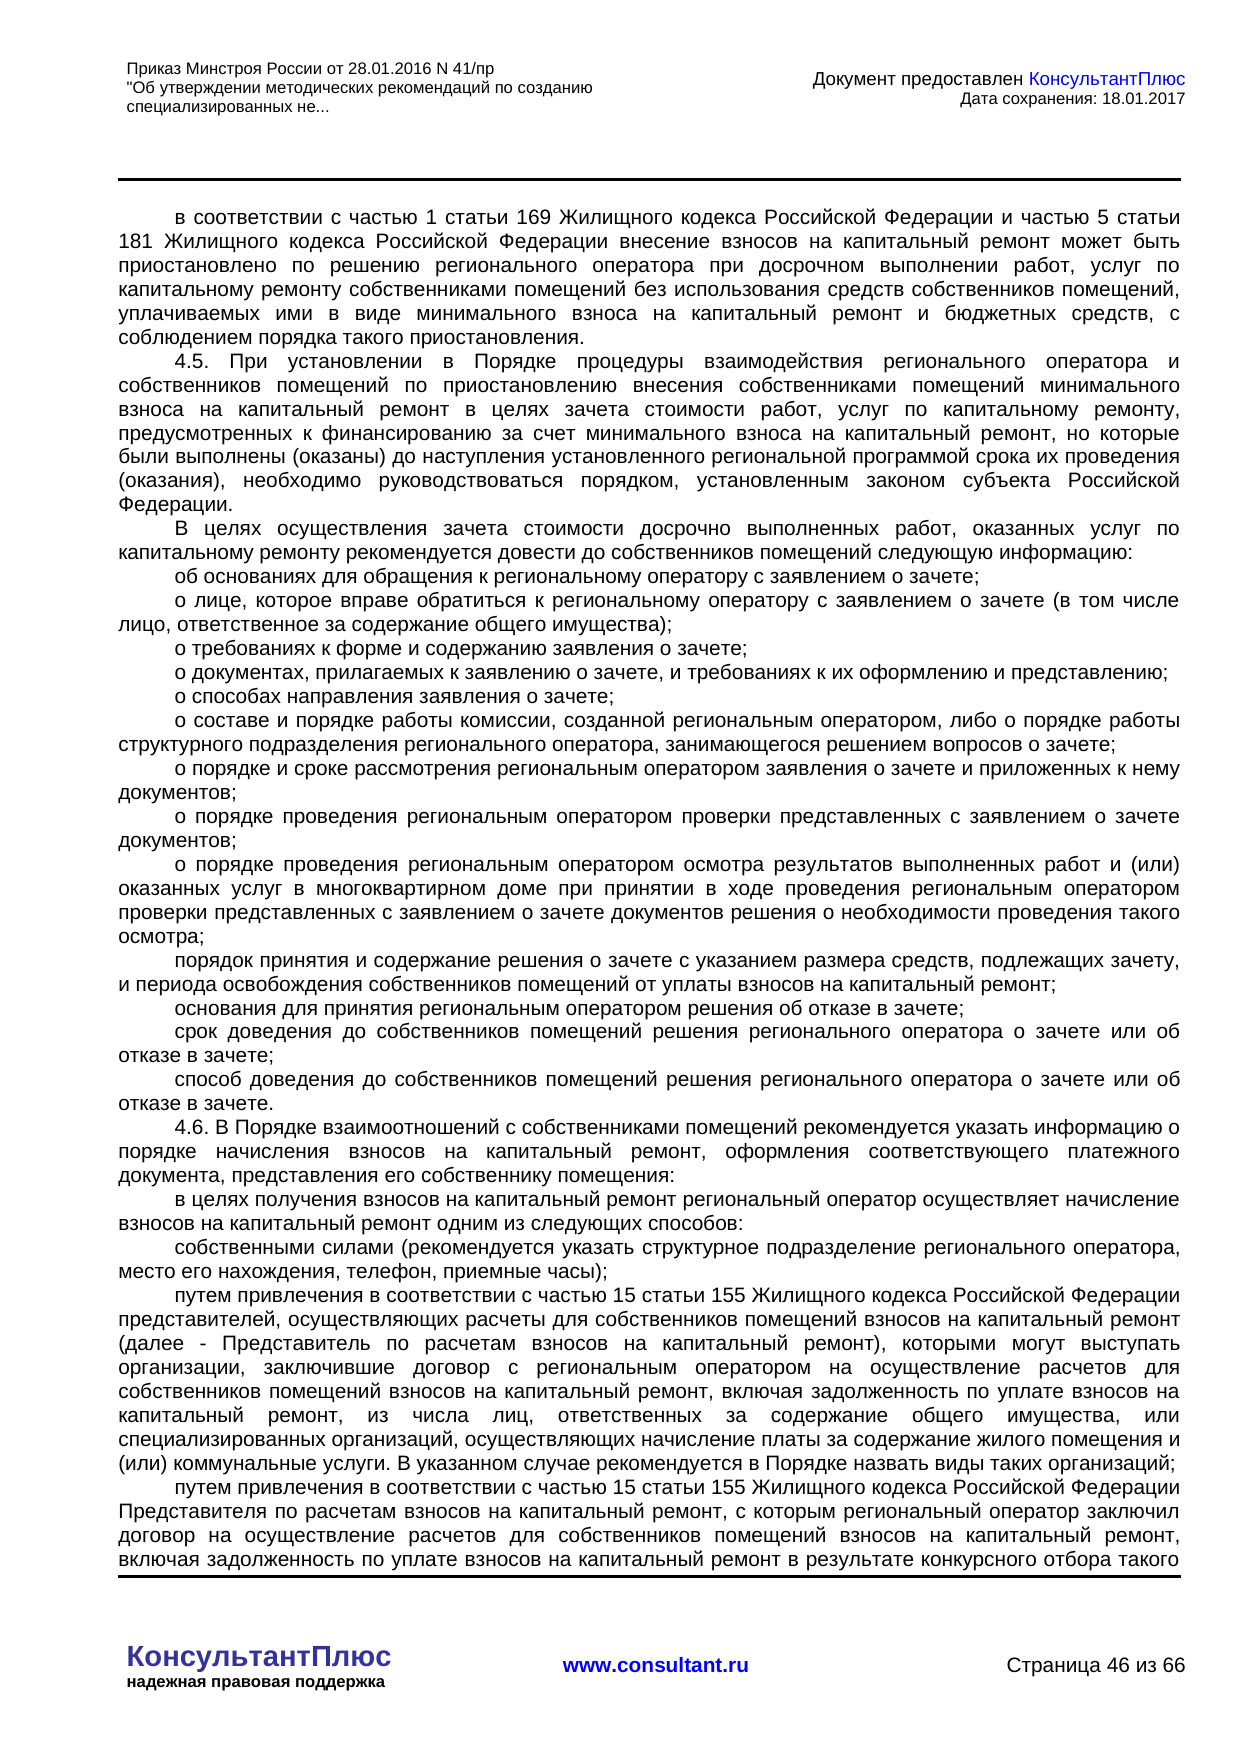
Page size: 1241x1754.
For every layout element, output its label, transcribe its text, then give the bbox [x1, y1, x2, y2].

text о порядке проведения региональным оператором осмотра результатов выполненных работ и (или) оказанных услуг в многоквартирном доме при принятии в ходе проведения региональным оператором проверки представленных с заявлением о зачете документов решения о необходимости проведения такого осмотра; [118, 852, 1181, 947]
text порядок принятия и содержание решения о зачете с указанием размера средств, подлежащих зачету, и периода освобождения собственников помещений от уплаты взносов на капитальный ремонт; [118, 947, 1181, 995]
text о порядке проведения региональным оператором проверки представленных с заявлением о зачете документов; [118, 804, 1181, 852]
text об основаниях для обращения к региональному оператору с заявлением о зачете; [118, 564, 1181, 588]
text собственными силами (рекомендуется указать структурное подразделение регионального оператора, место его нахождения, телефон, приемные часы); [118, 1235, 1181, 1283]
text В целях осуществления зачета стоимости досрочно выполненных работ, оказанных услуг по капитальному ремонту рекомендуется довести до собственников помещений следующую информацию: [118, 516, 1181, 564]
text о требованиях к форме и содержанию заявления о зачете; [118, 636, 1181, 660]
text 4.6. В Порядке взаимоотношений с собственниками помещений рекомендуется указать информацию о порядке начисления взносов на капитальный ремонт, оформления соответствующего платежного документа, представления его собственнику помещения: [118, 1115, 1181, 1187]
text 4.5. При установлении в Порядке процедуры взаимодействия регионального оператора и собственников помещений по приостановлению внесения собственниками помещений минимального взноса на капитальный ремонт в целях зачета стоимости работ, услуг по капитальному ремонту, предусмотренных к финансированию за счет минимального взноса на капитальный ремонт, но которые были выполнены (оказаны) до наступления установленного региональной программой срока их проведения (оказания), необходимо руководствоваться порядком, установленным законом субъекта Российской Федерации. [118, 348, 1181, 516]
text основания для принятия региональным оператором решения об отказе в зачете; [118, 995, 1181, 1019]
text о способах направления заявления о зачете; [118, 684, 1181, 708]
text в целях получения взносов на капитальный ремонт региональный оператор осуществляет начисление взносов на капитальный ремонт одним из следующих способов: [118, 1187, 1181, 1235]
text способ доведения до собственников помещений решения регионального оператора о зачете или об отказе в зачете. [118, 1067, 1181, 1115]
text о составе и порядке работы комиссии, созданной региональным оператором, либо о порядке работы структурного подразделения регионального оператора, занимающегося решением вопросов о зачете; [118, 708, 1181, 756]
text о документах, прилагаемых к заявлению о зачете, и требованиях к их оформлению и представлению; [118, 660, 1181, 684]
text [118, 1474, 1181, 1570]
text о лице, которое вправе обратиться к региональному оператору с заявлением о зачете (в том числе лицо, ответственное за содержание общего имущества); [118, 588, 1181, 636]
text о порядке и сроке рассмотрения региональным оператором заявления о зачете и приложенных к нему документов; [118, 756, 1181, 804]
text путем привлечения в соответствии с частью 15 статьи 155 Жилищного кодекса Российской Федерации представителей, осуществляющих расчеты для собственников помещений взносов на капитальный ремонт (далее - Представитель по расчетам взносов на капитальный ремонт), которыми могут выступать организации, заключившие договор с региональным оператором на осуществление расчетов для собственников помещений взносов на капитальный ремонт, включая задолженность по уплате взносов на капитальный ремонт, из числа лиц, ответственных за содержание общего имущества, или специализированных организаций, осуществляющих начисление платы за содержание жилого помещения и (или) коммунальные услуги. В указанном случае рекомендуется в Порядке назвать виды таких организаций; [118, 1283, 1181, 1474]
text срок доведения до собственников помещений решения регионального оператора о зачете или об отказе в зачете; [118, 1019, 1181, 1067]
text в соответствии с частью 1 статьи 169 Жилищного кодекса Российской Федерации и частью 5 статьи 181 Жилищного кодекса Российской Федерации внесение взносов на капитальный ремонт может быть приостановлено по решению регионального оператора при досрочном выполнении работ, услуг по капитальному ремонту собственниками помещений без использования средств собственников помещений, уплачиваемых ими в виде минимального взноса на капитальный ремонт и бюджетных средств, с соблюдением порядка такого приостановления. [118, 205, 1181, 348]
